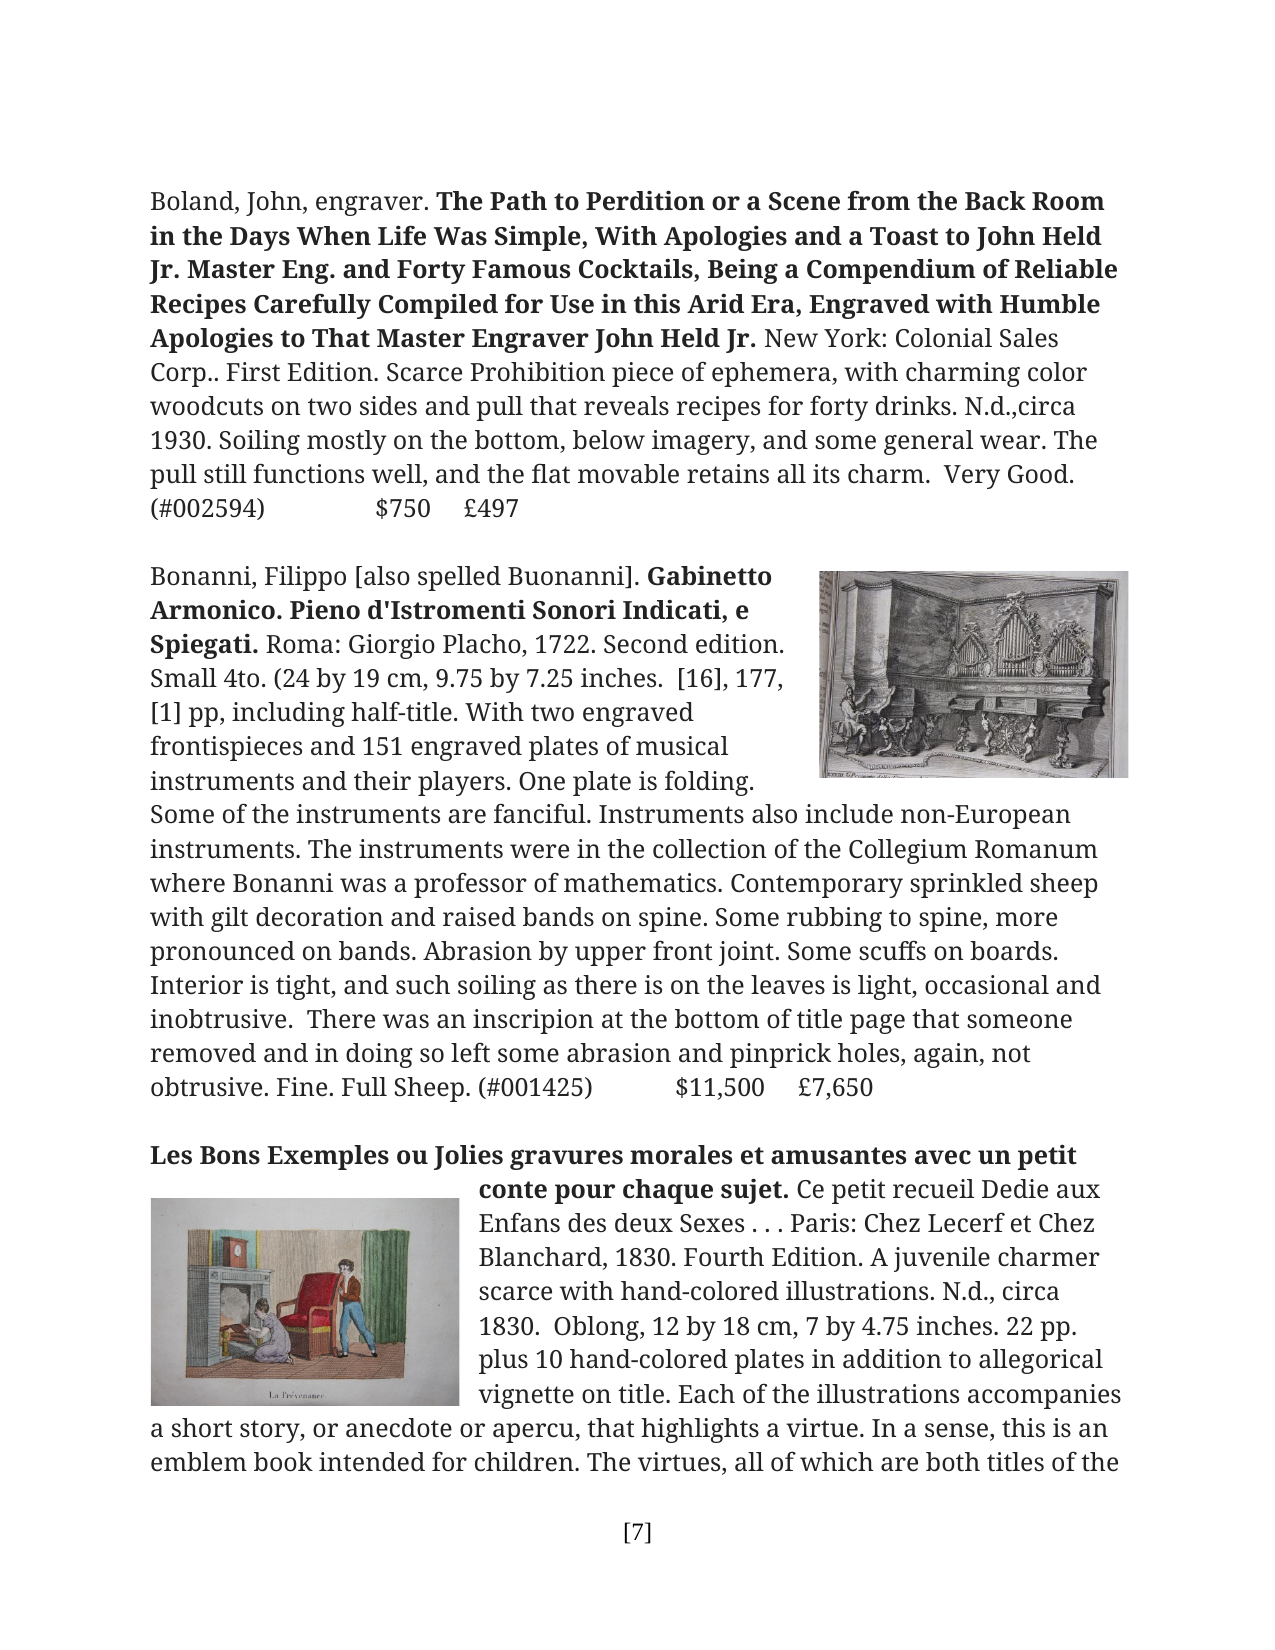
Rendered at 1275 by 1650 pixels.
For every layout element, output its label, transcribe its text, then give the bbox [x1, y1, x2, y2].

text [150, 1138, 1125, 1478]
text Boland, John, engraver. The Path to Perdition or a Scene from the Back Room in the Days When Life Was Simple, With Apologies and a Toast to John Held Jr. Master Eng. and Forty Famous Cocktails, Being a Compendium of Reliable Recipes Carefully Compiled for Use in this Arid Era, Engraved with Humble Apologies to That Master Engraver John Held Jr. New York: Colonial Sales Corp.. First Edition. Scarce Prohibition piece of ephemera, with charming color woodcuts on two sides and pull that reveals recipes for forty drinks. N.d.,circa 1930. Soiling mostly on the bottom, below imagery, and some general wear. The pull still functions well, and the flat movable retains all its charm. Very Good. (#002594) $750 £497 [150, 184, 1125, 525]
text Bonanni, Filippo [also spelled Buonanni]. Gabinetto Armonico. Pieno d'Istromenti Sonori Indicati, e Spiegati. Roma: Giorgio Placho, 1722. Second edition. Small 4to. (24 by 19 cm, 9.75 by 7.25 inches. [16], 177, [1] pp, including half-title. With two engraved frontispieces and 151 engraved plates of musical instruments and their players. One plate is folding. Some of the instruments are fanciful. Instruments also include non-European instruments. The instruments were in the collection of the Collegium Romanum where Bonanni was a professor of mathematics. Contemporary sprinkled sheep with gilt decoration and raised bands on spine. Some rubbing to spine, more pronounced on bands. Abrasion by upper front joint. Some scuffs on boards. Interior is tight, and such soiling as there is on the leaves is light, occasional and inobtrusive. There was an inscripion at the bottom of title page that someone removed and in doing so left some abrasion and pinprick holes, again, not obtrusive. Fine. Full Sheep. (#001425) $11,500 £7,650 [150, 559, 1125, 1104]
picture [150, 1198, 460, 1405]
picture [818, 571, 1129, 777]
